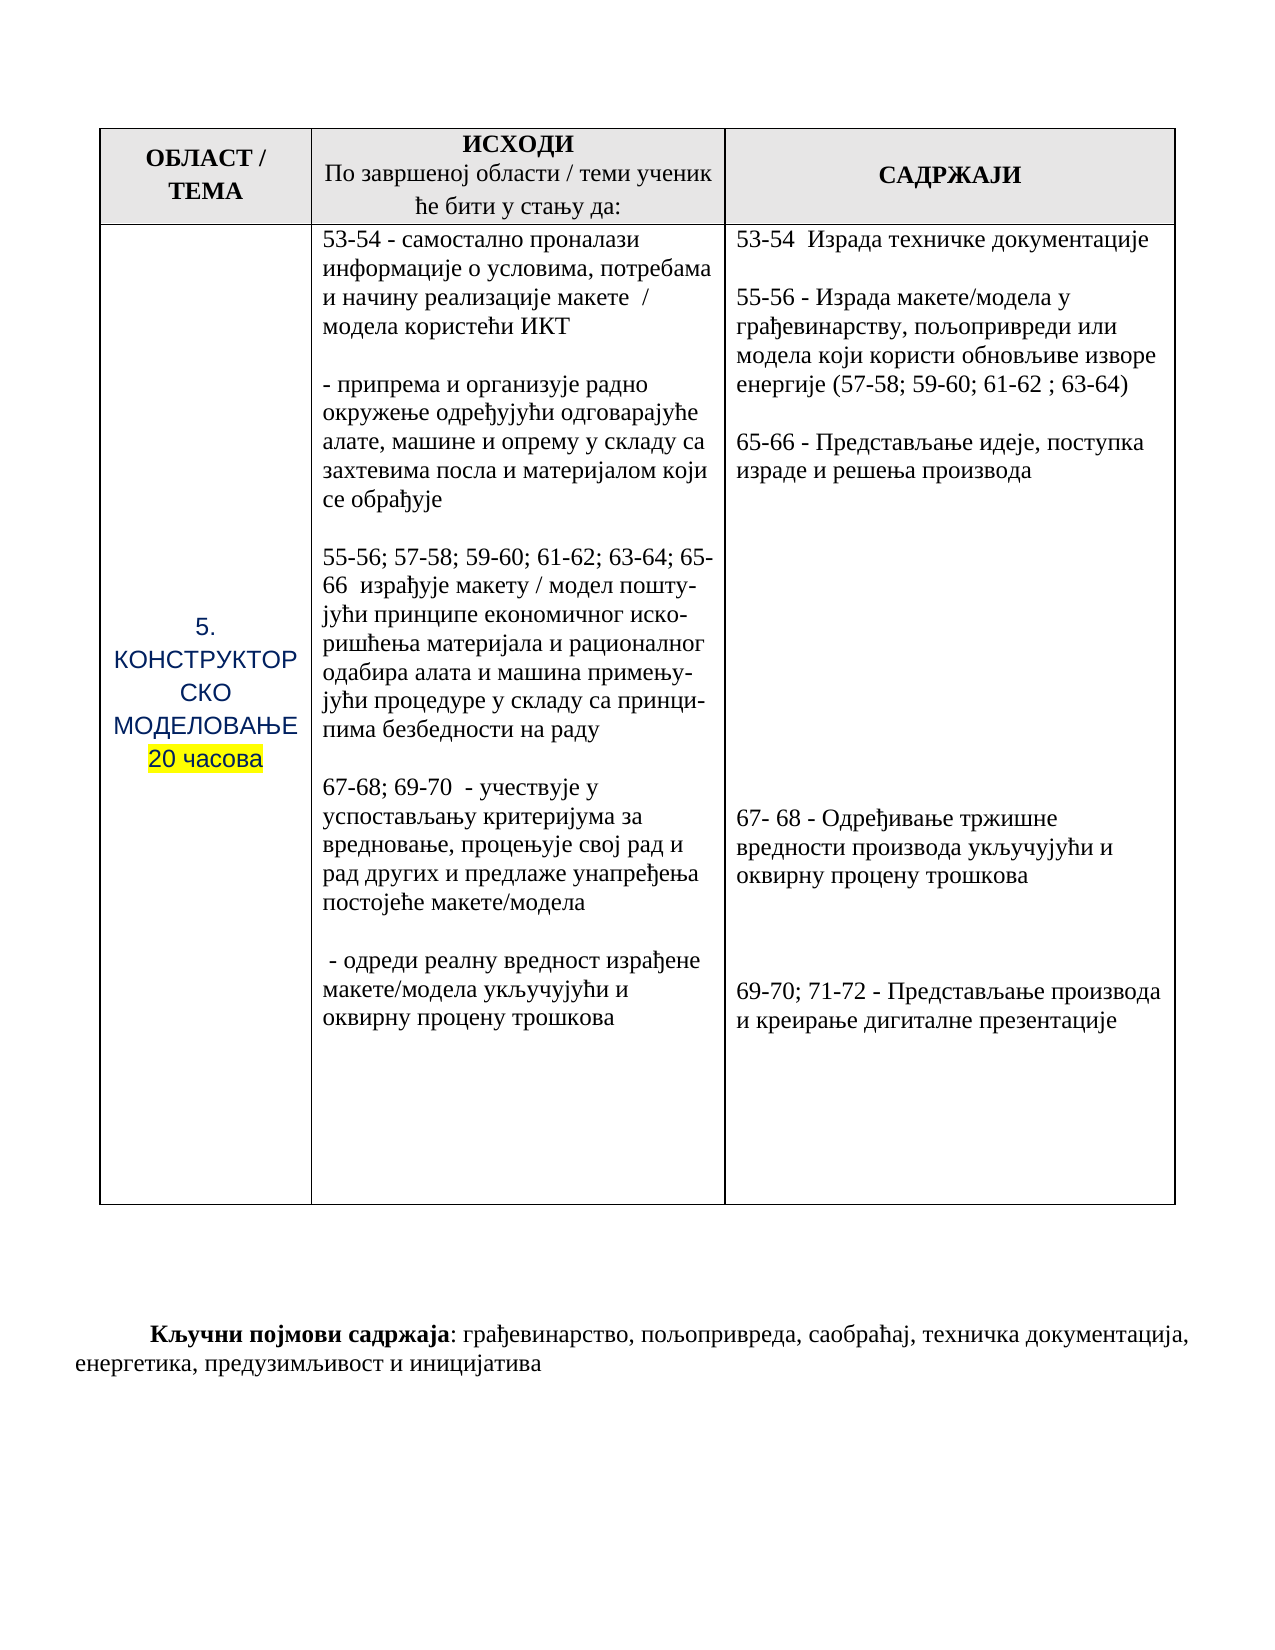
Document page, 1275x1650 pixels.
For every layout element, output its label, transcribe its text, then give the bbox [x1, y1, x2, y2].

table_cell 53-54 Израда техничке документације 55-56 - Израда макете/модела у грађевинарству, пољопривреди или модела који користи обновљиве изворе енергије (57-58; 59-60; 61-62 ; 63-64) 65-66 - Представљање идеје, поступка израде и решења производа 67- 68 - Одређивање тржишне вредности производа укључујући и оквирну процену трошкова 69-70; 71-72 - Представљање производа и креирање дигиталне презентације [726, 225, 1174, 1203]
table_cell 53-54 - самостално проналази информације о условима, потребама и начину реализације макете / модела користећи ИКТ - припрема и организује радно окружење одређујући одговарајуће алате, машине и опрему у складу са захтевима посла и материјалом који се обрађује 55-56; 57-58; 59-60; 61-62; 63-64; 65-66 израђује макету / модел пошту-јући принципе економичног иско-ришћења материјала и рационалног одабира алата и машина примењу-јући процедуре у складу са принци-пима безбедности на раду 67-68; 69-70 - учествује у успостављању критеријума за вредновање, процењује свој рад и рад других и предлаже унапређења постојеће макете/модела - одреди реалну вредност израђене макете/модела укључујући и оквирну процену трошкова [312, 225, 724, 1203]
table_cell 5. КОНСТРУКТОРСКО МОДЕЛОВАЊЕ 20 часова [101, 225, 311, 1203]
table_header ОБЛАСТ / ТЕМА [101, 129, 311, 223]
text Кључни појмови садржаја: грађевинарство, пољопривреда, саобраћај, техничка документација, енергетика, предузимљивост и иницијатива [75, 1319, 1200, 1376]
table_header ИСХОДИ По завршеној области / теми ученик ће бити у стању да: [312, 129, 724, 223]
table_header САДРЖАЈИ [726, 129, 1174, 223]
